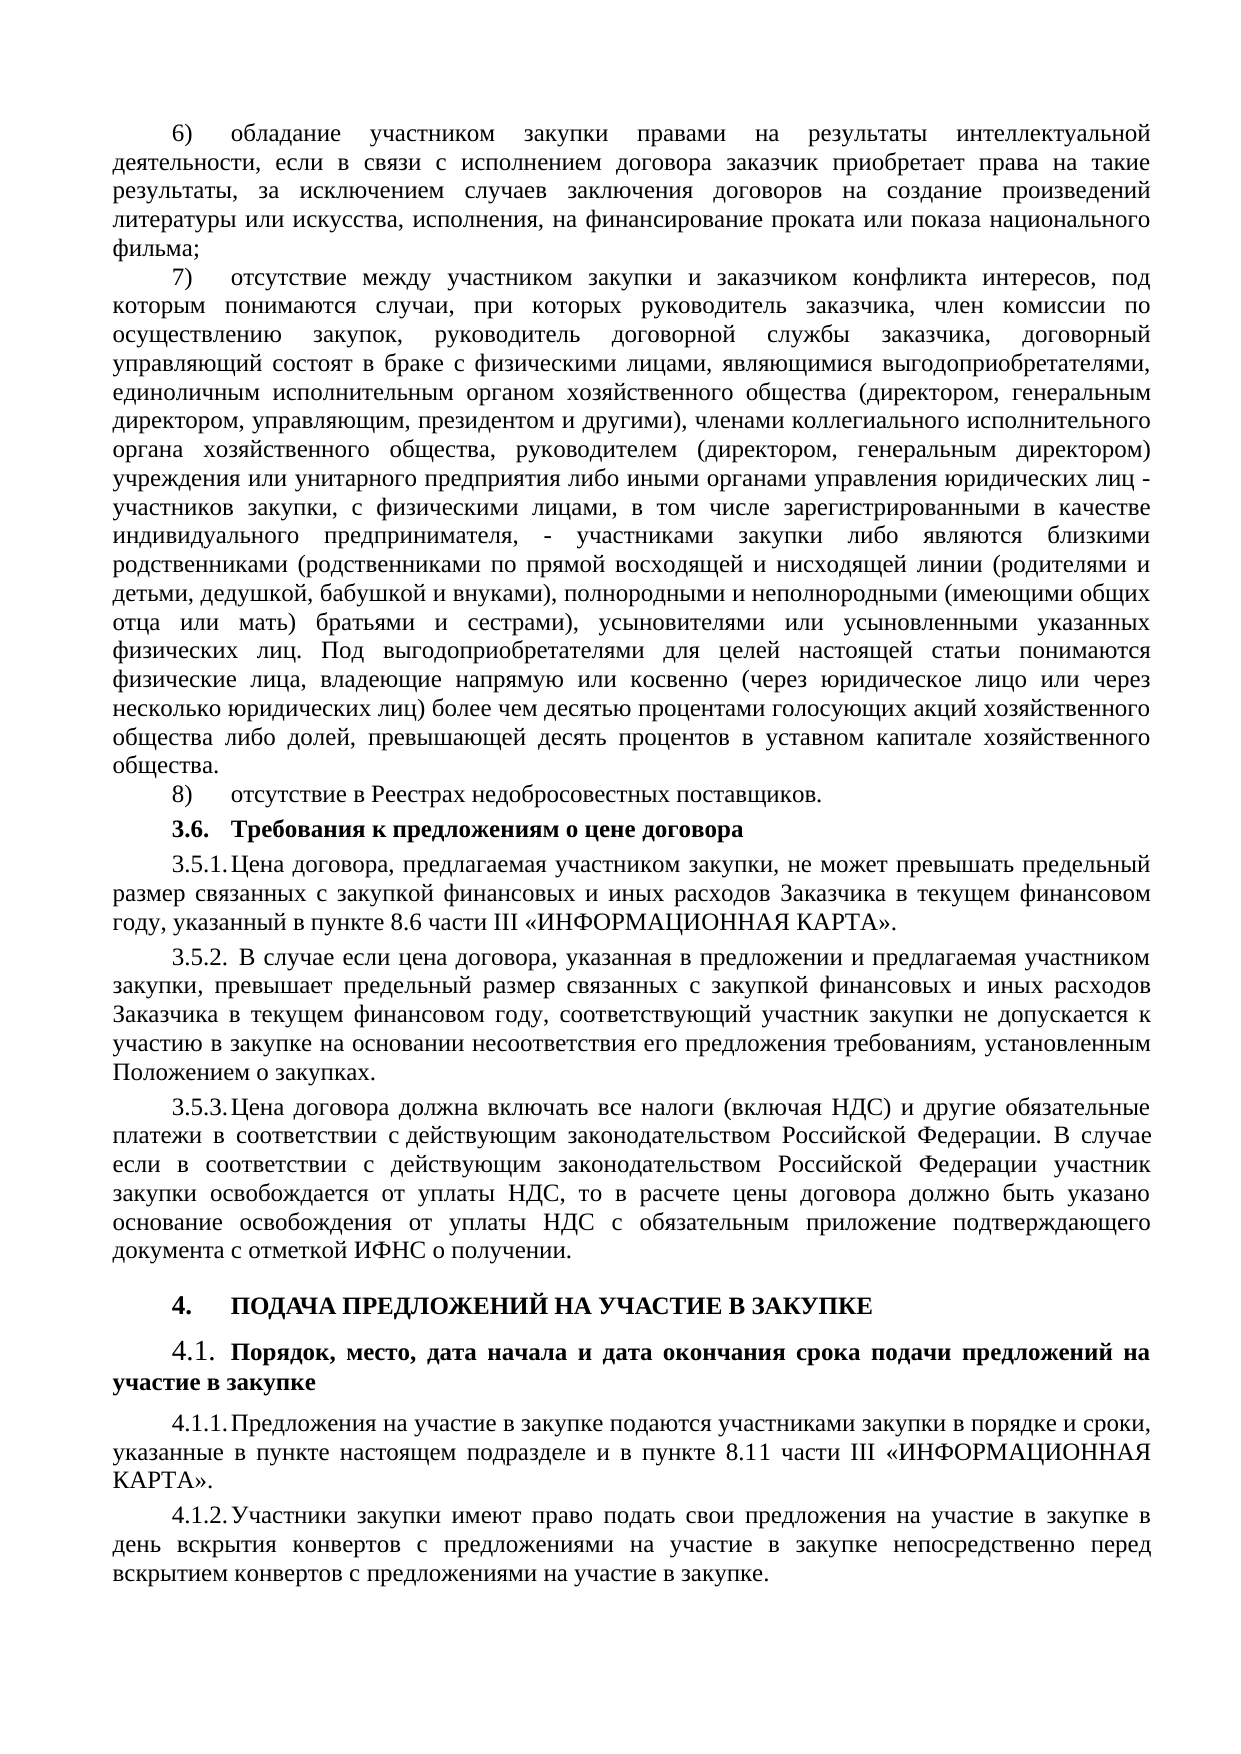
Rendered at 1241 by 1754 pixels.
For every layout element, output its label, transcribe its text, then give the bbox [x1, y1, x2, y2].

list отсутствие между участником закупки и заказчиком конфликта интересов, под которым понимаются случаи, при которых руководитель заказчика, член комиссии по осуществлению закупок, руководитель договорной службы заказчика, договорный управляющий состоят в браке с физическими лицами, являющимися выгодоприобретателями, единоличным исполнительным органом хозяйственного общества (директором, генеральным директором, управляющим, президентом и другими), членами коллегиального исполнительного органа хозяйственного общества, руководителем (директором, генеральным директором) учреждения или унитарного предприятия либо иными органами управления юридических лиц - участников закупки, с физическими лицами, в том числе зарегистрированными в качестве индивидуального предпринимателя, - участниками закупки либо являются близкими родственниками (родственниками по прямой восходящей и нисходящей линии (родителями и детьми, дедушкой, бабушкой и внуками), полнородными и неполнородными (имеющими общих отца или мать) братьями и сестрами), усыновителями или усыновленными указанных физических лиц. Под выгодоприобретателями для целей настоящей статьи понимаются физические лица, владеющие напрямую или косвенно (через юридическое лицо или через несколько юридических лиц) более чем десятью процентами голосующих акций хозяйственного общества либо долей, превышающей десять процентов в уставном капитале хозяйственного общества. [112, 262, 1152, 779]
list обладание участником закупки правами на результаты интеллектуальной деятельности, если в связи с исполнением договора заказчик приобретает права на такие результаты, за исключением случаев заключения договоров на создание произведений литературы или искусства, исполнения, на финансирование проката или показа национального фильма; [112, 118, 1152, 262]
list Цена договора должна включать все налоги (включая НДС) и другие обязательные платежи в соответствии с действующим законодательством Российской Федерации. В случае если в соответствии с действующим законодательством Российской Федерации участник закупки освобождается от уплаты НДС, то в расчете цены договора должно быть указано основание освобождения от уплаты НДС с обязательным приложение подтверждающего документа с отметкой ИФНС о получении. [112, 1092, 1152, 1264]
list Цена договора, предлагаемая участником закупки, не может превышать предельный размер связанных с закупкой финансовых и иных расходов Заказчика в текущем финансовом году, указанный в пункте 8.6 части III «ИНФОРМАЦИОННАЯ КАРТА». [112, 849, 1152, 936]
subtitle Порядок, место, дата начала и дата окончания срока подачи предложений на участие в закупке [112, 1333, 1152, 1395]
list В случае если цена договора, указанная в предложении и предлагаемая участником закупки, превышает предельный размер связанных с закупкой финансовых и иных расходов Заказчика в текущем финансовом году, соответствующий участник закупки не допускается к участию в закупке на основании несоответствия его предложения требованиям, установленным Положением о закупках. [112, 942, 1152, 1086]
subtitle Требования к предложениям о цене договора [112, 814, 1152, 843]
list отсутствие в Реестрах недобросовестных поставщиков. [112, 779, 1152, 808]
subtitle ПОДАЧА ПРЕДЛОЖЕНИЙ НА УЧАСТИЕ В ЗАКУПКЕ [112, 1289, 1152, 1321]
subtitle Участники закупки имеют право подать свои предложения на участие в закупке в день вскрытия конвертов с предложениями на участие в закупке непосредственно перед вскрытием конвертов с предложениями на участие в закупке. [112, 1500, 1152, 1587]
subtitle Предложения на участие в закупке подаются участниками закупки в порядке и сроки, указанные в пункте настоящем подразделе и в пункте 8.11 части III «ИНФОРМАЦИОННАЯ КАРТА». [112, 1408, 1152, 1494]
